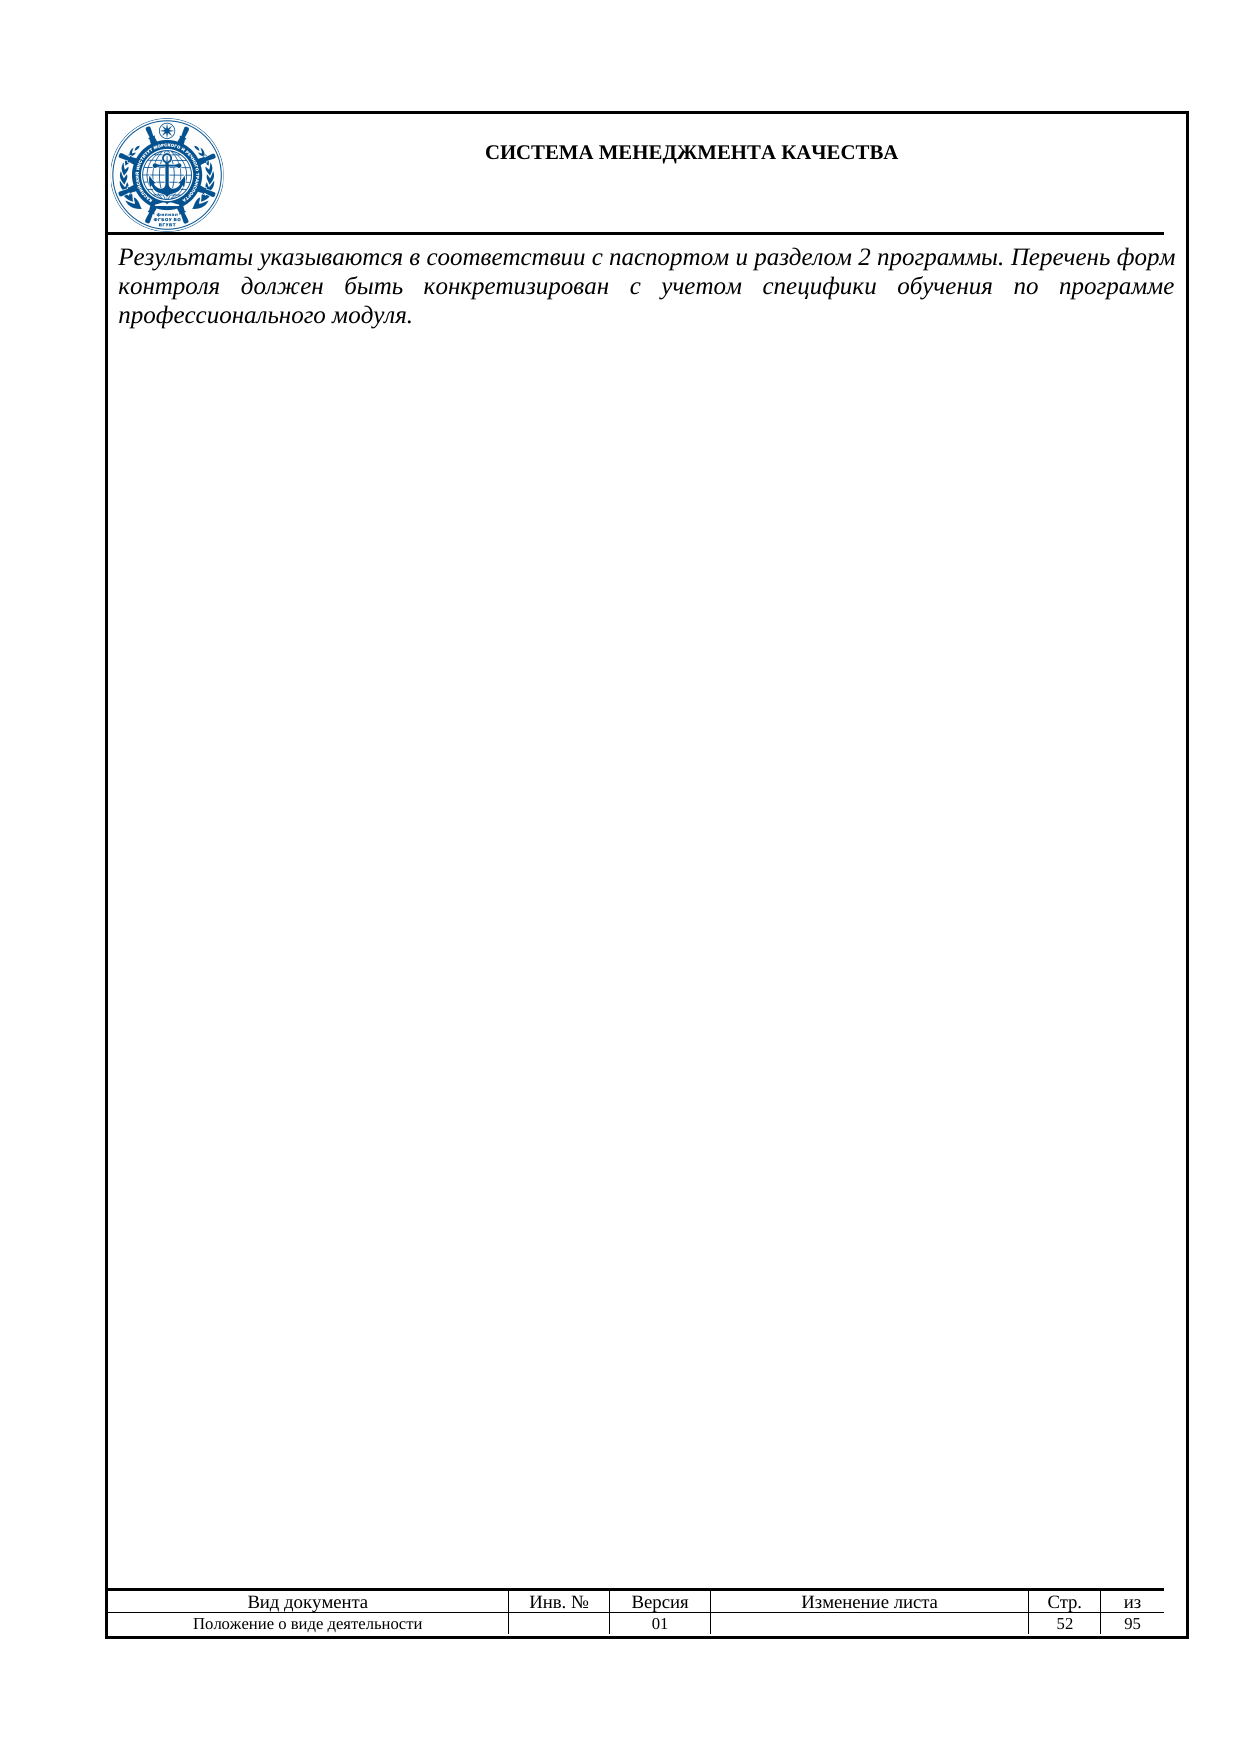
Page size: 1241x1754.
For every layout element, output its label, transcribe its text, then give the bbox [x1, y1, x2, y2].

picture [110, 118, 224, 232]
text Результаты указываются в соответствии с паспортом и разделом 2 программы. Перечень форм контроля должен быть конкретизирован с учетом специфики обучения по программе профессионального модуля. [118, 242, 1175, 328]
